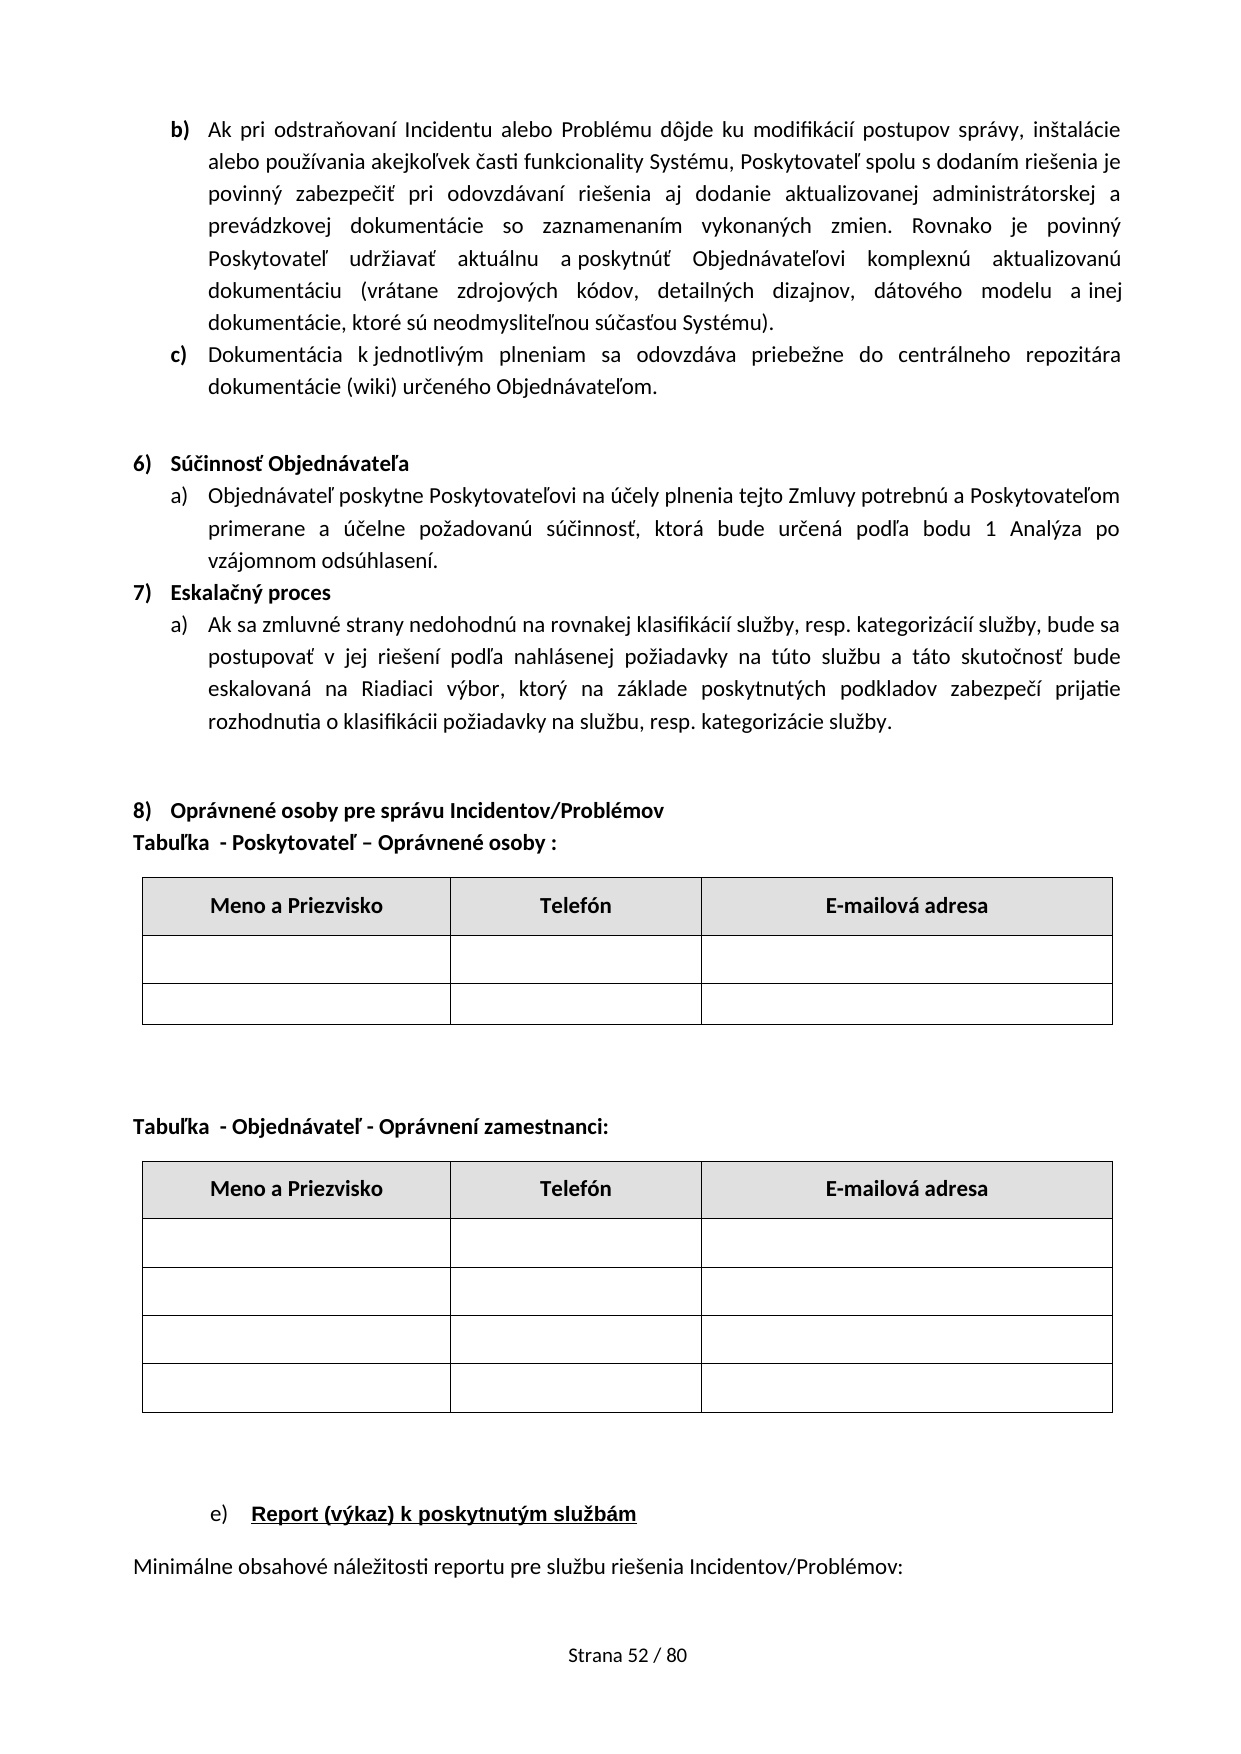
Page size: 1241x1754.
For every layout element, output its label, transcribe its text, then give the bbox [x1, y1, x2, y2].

table_header E-mailová adresa [702, 878, 1112, 935]
table_cell [702, 936, 1112, 983]
list Dokumentácia k jednotlivým plneniam sa odovzdáva priebežne do centrálneho repozitára dokumentácie (wiki) určeného Objednávateľom. [170, 340, 1122, 400]
table_cell [451, 1364, 701, 1412]
text Tabuľka - Poskytovateľ – Oprávnené osoby : [133, 828, 1122, 856]
list Eskalačný proces [133, 578, 1122, 606]
table_header Meno a Priezvisko [143, 878, 450, 935]
table_cell [143, 984, 450, 1024]
table_cell [143, 1219, 450, 1267]
table_header Meno a Priezvisko [143, 1162, 450, 1218]
table_cell [451, 1219, 701, 1267]
list Oprávnené osoby pre správu Incidentov/Problémov [133, 796, 1122, 824]
table_cell [702, 1316, 1112, 1363]
table_cell [702, 1364, 1112, 1412]
table_cell [451, 984, 701, 1024]
table_cell [702, 1219, 1112, 1267]
table_cell [451, 1316, 701, 1363]
table_cell [143, 1268, 450, 1315]
table_header Telefón [451, 878, 701, 935]
list Ak pri odstraňovaní Incidentu alebo Problému dôjde ku modifikácií postupov správy, inštalácie alebo používania akejkoľvek časti funkcionality Systému, Poskytovateľ spolu s dodaním riešenia je povinný zabezpečiť pri odovzdávaní riešenia aj dodanie aktualizovanej administrátorskej a prevádzkovej dokumentácie so zaznamenaním vykonaných zmien. Rovnako je povinný Poskytovateľ udržiavať aktuálnu a poskytnúť Objednávateľovi komplexnú aktualizovanú dokumentáciu (vrátane zdrojových kódov, detailných dizajnov, dátového modelu a inej dokumentácie, ktoré sú neodmysliteľnou súčasťou Systému). [170, 115, 1122, 336]
list Report (výkaz) k poskytnutým službám [210, 1499, 1122, 1527]
table_cell [451, 1268, 701, 1315]
table_header Telefón [451, 1162, 701, 1218]
text Tabuľka - Objednávateľ - Oprávnení zamestnanci: [133, 1112, 1122, 1140]
text Minimálne obsahové náležitosti reportu pre službu riešenia Incidentov/Problémov: [133, 1552, 1122, 1580]
table_cell [451, 936, 701, 983]
table_header E-mailová adresa [702, 1162, 1112, 1218]
table_cell [143, 1316, 450, 1363]
table_cell [702, 984, 1112, 1024]
table_cell [143, 1364, 450, 1412]
table_cell [702, 1268, 1112, 1315]
list Súčinnosť Objednávateľa [133, 449, 1122, 477]
list Objednávateľ poskytne Poskytovateľovi na účely plnenia tejto Zmluvy potrebnú a Poskytovateľom primerane a účelne požadovanú súčinnosť, ktorá bude určená podľa bodu 1 Analýza po vzájomnom odsúhlasení. [170, 481, 1122, 574]
list Ak sa zmluvné strany nedohodnú na rovnakej klasifikácií služby, resp. kategorizácií služby, bude sa postupovať v jej riešení podľa nahlásenej požiadavky na túto službu a táto skutočnosť bude eskalovaná na Riadiaci výbor, ktorý na základe poskytnutých podkladov zabezpečí prijatie rozhodnutia o klasifikácii požiadavky na službu, resp. kategorizácie služby. [170, 610, 1122, 735]
table_cell [143, 936, 450, 983]
